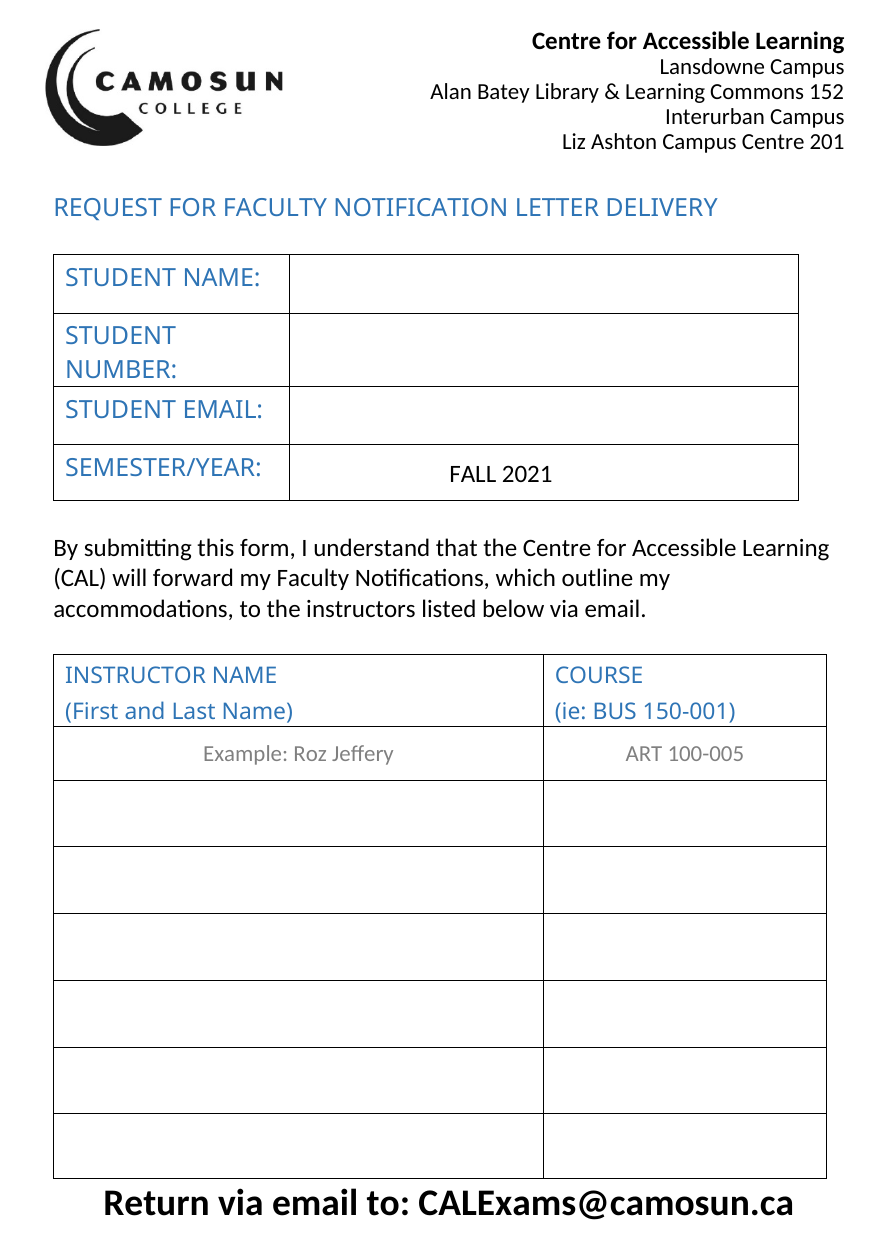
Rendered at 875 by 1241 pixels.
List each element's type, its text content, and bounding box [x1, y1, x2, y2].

text Return via email to: CALExams@camosun.ca [53, 1179, 844, 1225]
table_cell [544, 1114, 826, 1178]
table_cell ART 100-005 [544, 727, 826, 779]
subtitle REQUEST FOR FACULTY NOTIFICATION LETTER DELIVERY [53, 190, 844, 224]
table_cell FALL 2021 [290, 445, 798, 500]
table_cell [54, 1048, 543, 1113]
table_cell SEMESTER/YEAR: [54, 445, 289, 500]
text Alan Batey Library & Learning Commons 152 [283, 79, 844, 104]
table_header COURSE (ie: BUS 150-001) [544, 655, 826, 726]
text By submitting this form, I understand that the Centre for Accessible Learning (CAL) will forward my Faculty Notifications, which outline my accommodations, to the instructors listed below via email. [53, 532, 844, 623]
text Liz Ashton Campus Centre 201 [53, 129, 844, 154]
text Interurban Campus [283, 104, 844, 129]
table_cell [54, 981, 543, 1047]
table_cell [290, 387, 798, 444]
table_header INSTRUCTOR NAME (First and Last Name) [54, 655, 543, 726]
table_cell [544, 981, 826, 1047]
picture [45, 29, 283, 146]
table_cell [54, 781, 543, 846]
table_cell [544, 1048, 826, 1113]
table_header STUDENT NAME: [54, 255, 289, 313]
table_header [290, 255, 798, 313]
table_cell [544, 781, 826, 846]
text Lansdowne Campus [283, 54, 844, 79]
table_cell [54, 1114, 543, 1178]
table_cell [290, 314, 798, 386]
text Centre for Accessible Learning [283, 29, 844, 54]
table_cell STUDENT EMAIL: [54, 387, 289, 444]
table_cell [544, 847, 826, 913]
table_cell [54, 914, 543, 980]
table_cell [54, 847, 543, 913]
table_cell Example: Roz Jeffery [54, 727, 543, 779]
table_cell [544, 914, 826, 980]
table_cell STUDENT NUMBER: [54, 314, 289, 386]
